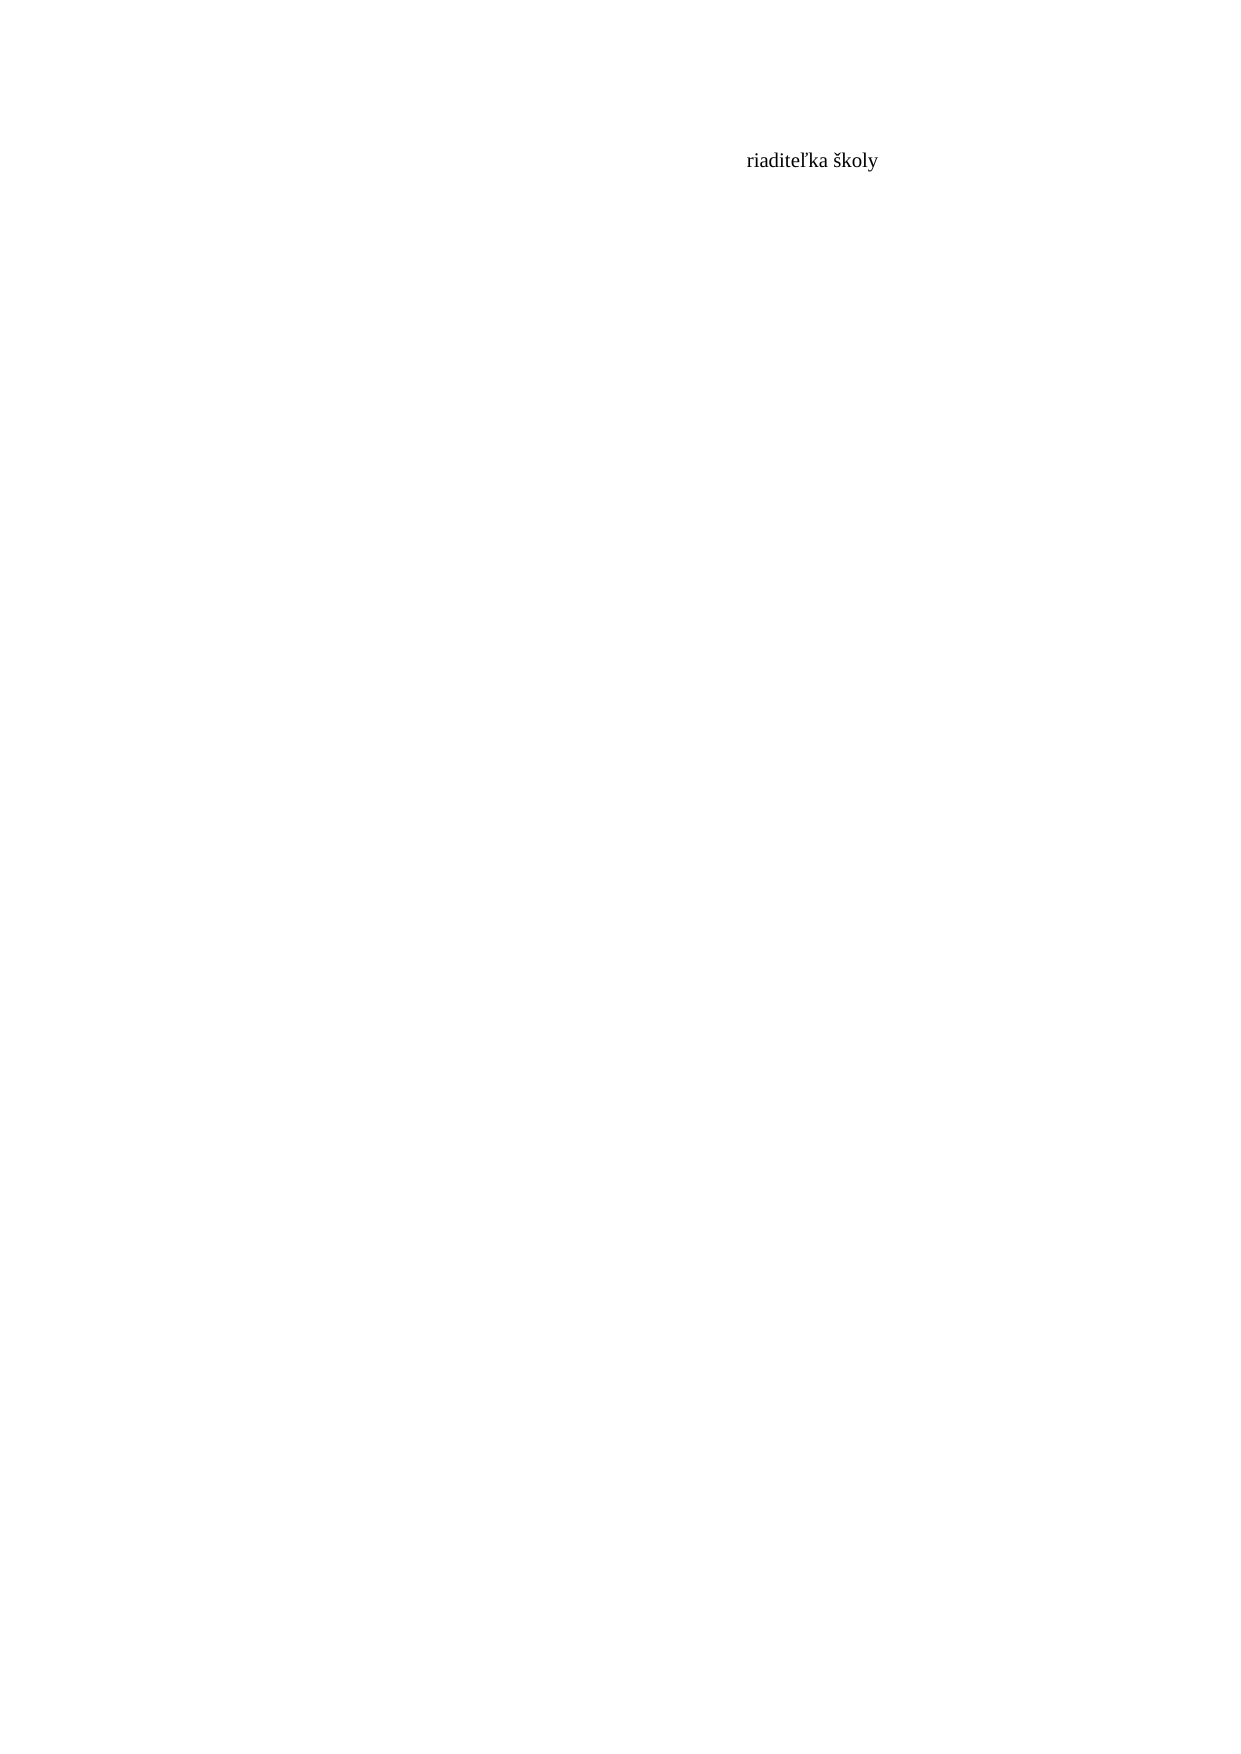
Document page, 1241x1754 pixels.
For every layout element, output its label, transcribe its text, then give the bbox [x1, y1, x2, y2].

text riaditeľka školy [148, 148, 1093, 172]
